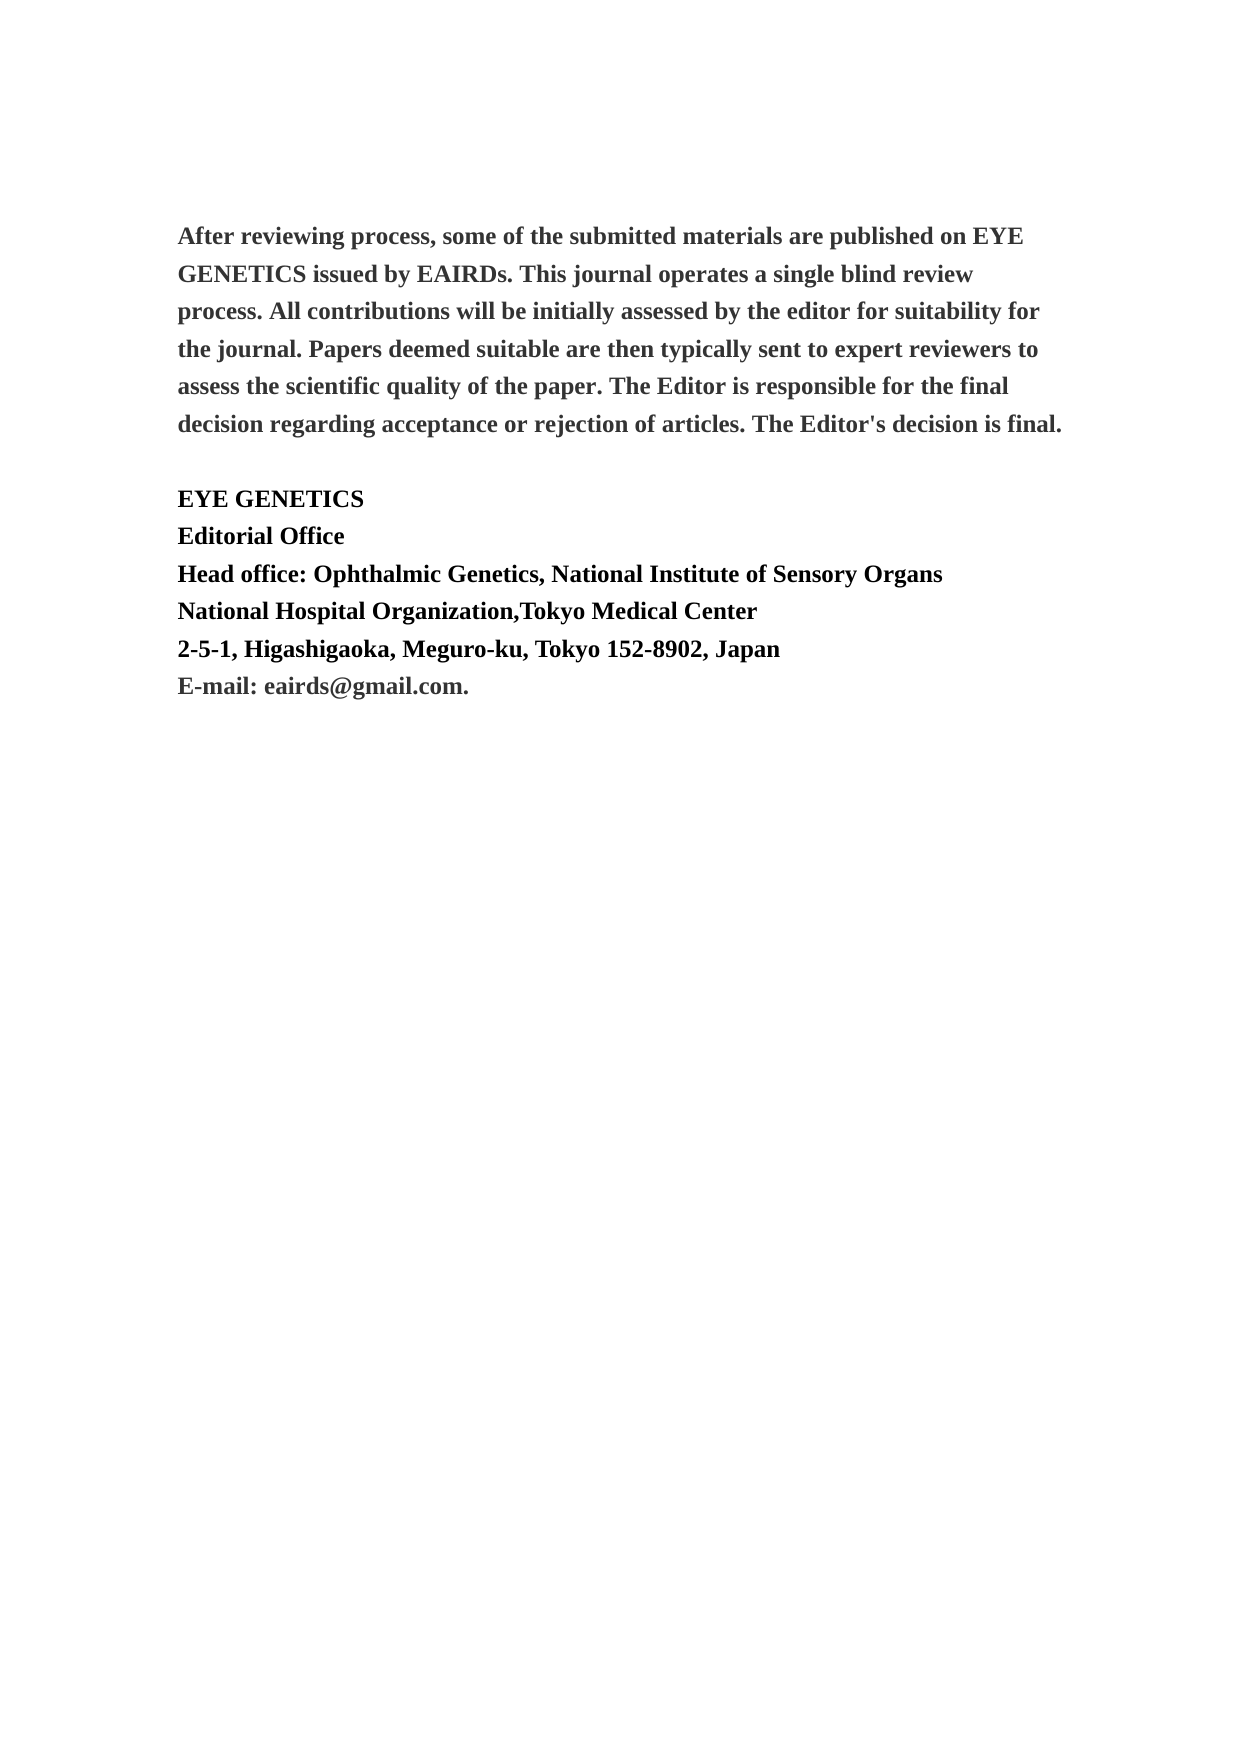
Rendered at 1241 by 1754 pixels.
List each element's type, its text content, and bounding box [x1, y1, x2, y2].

text E-mail: eairds@gmail.com. [177, 667, 1063, 704]
text EYE GENETICS [177, 479, 1063, 517]
text 2-5-1, Higashigaoka, Meguro-ku, Tokyo 152-8902, Japan [177, 629, 1063, 667]
text After reviewing process, some of the submitted materials are published on EYE GENETICS issued by EAIRDs. This journal operates a single blind review process. All contributions will be initially assessed by the editor for suitability for the journal. Papers deemed suitable are then typically sent to expert reviewers to assess the scientific quality of the paper. The Editor is responsible for the final decision regarding acceptance or rejection of articles. The Editor's decision is final. [177, 217, 1063, 442]
text Editorial Office [177, 517, 1063, 554]
text Head office: Ophthalmic Genetics, National Institute of Sensory Organs [177, 554, 1063, 592]
text National Hospital Organization,Tokyo Medical Center [177, 592, 1063, 629]
